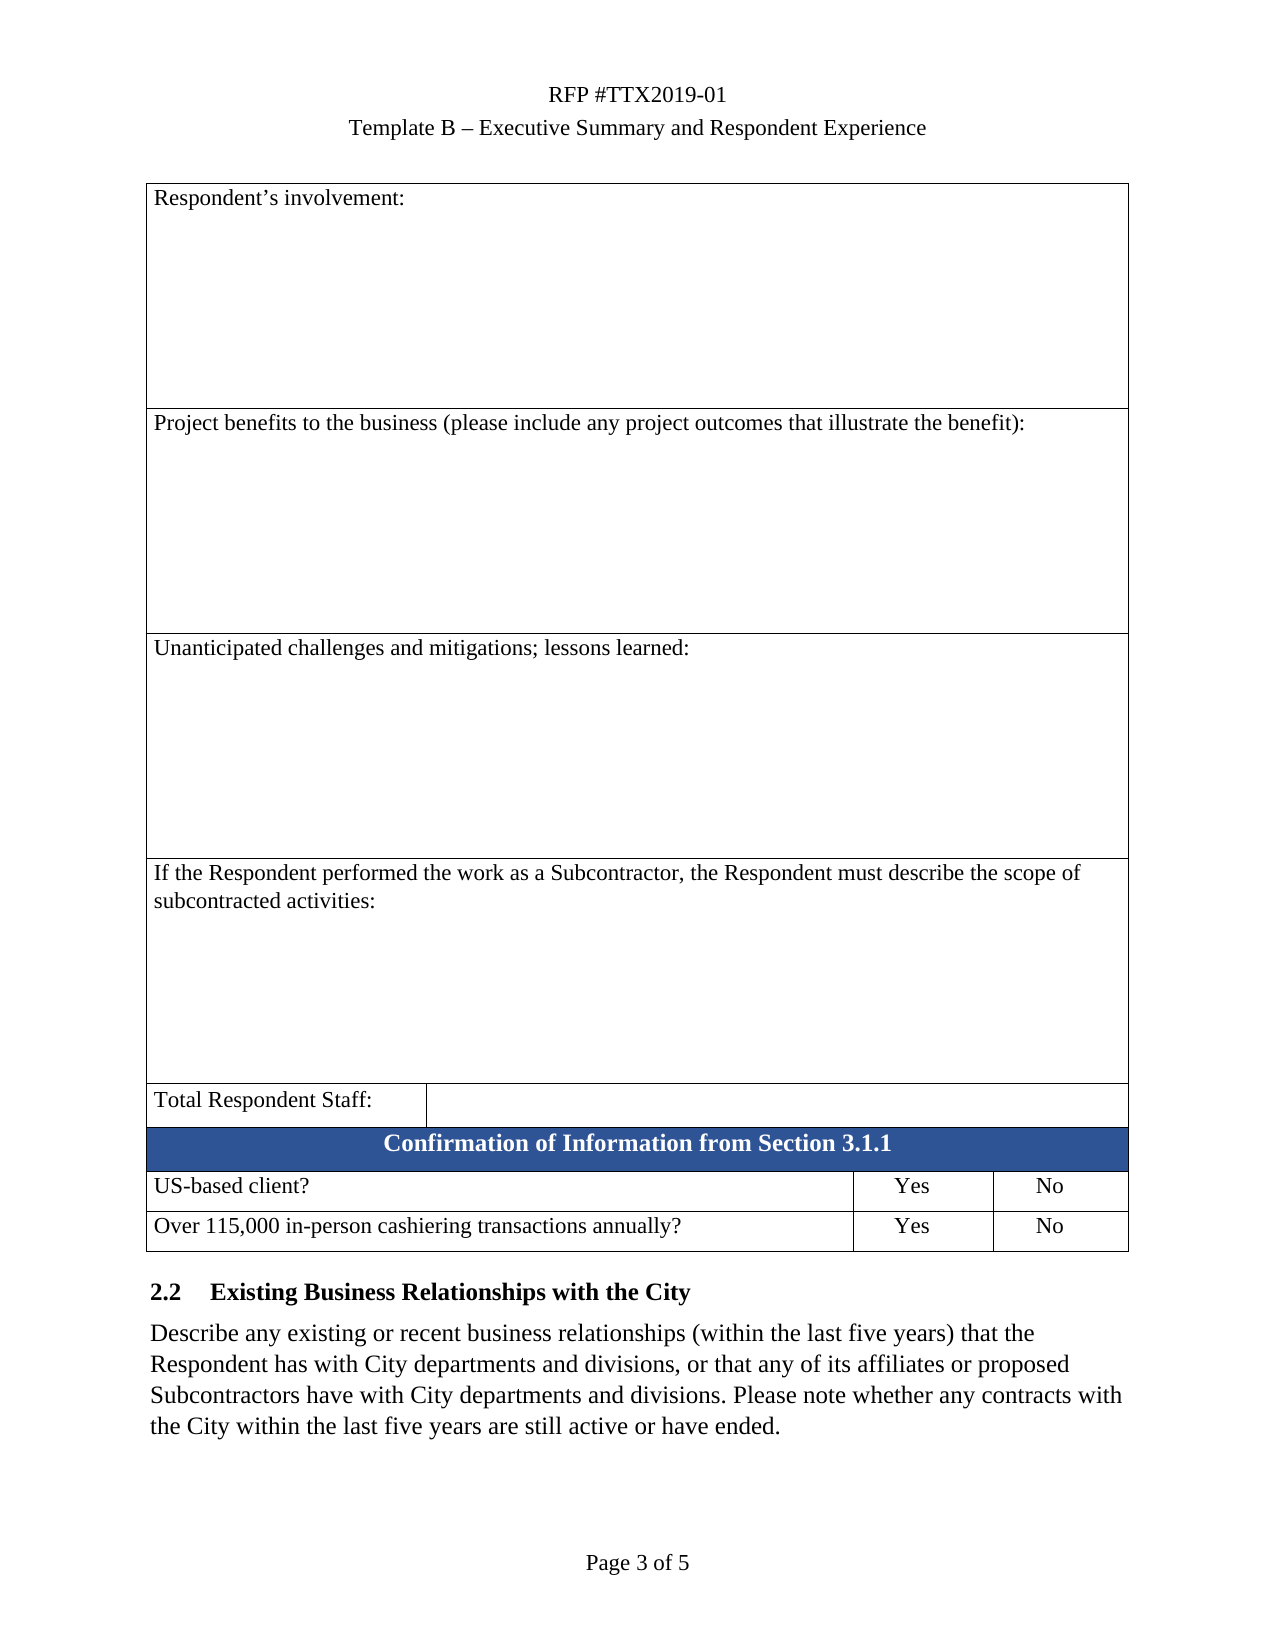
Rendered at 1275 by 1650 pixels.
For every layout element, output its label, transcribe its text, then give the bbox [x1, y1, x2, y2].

table_cell If the Respondent performed the work as a Subcontractor, the Respondent must describe the scope of subcontracted activities: [147, 859, 1128, 1083]
table_cell Over 115,000 in-person cashiering transactions annually? [147, 1212, 853, 1251]
table_cell Yes  [854, 1212, 993, 1251]
text Describe any existing or recent business relationships (within the last five years) that the Respondent has with City departments and divisions, or that any of its affiliates or proposed Subcontractors have with City departments and divisions. Please note whether any contracts with the City within the last five years are still active or have ended. [150, 1318, 1125, 1440]
subtitle Existing Business Relationships with the City [150, 1277, 1125, 1306]
table_cell Confirmation of Information from Section 3.1.1 [147, 1128, 1128, 1171]
table_cell Project benefits to the business (please include any project outcomes that illustrate the benefit): [147, 409, 1128, 633]
table_cell US-based client? [147, 1172, 853, 1211]
table_cell Yes  [854, 1172, 993, 1211]
table_cell Respondent’s involvement: [147, 184, 1128, 408]
table_cell Unanticipated challenges and mitigations; lessons learned: [147, 634, 1128, 858]
table_cell [427, 1084, 1128, 1127]
table_cell Total Respondent Staff: [147, 1084, 426, 1127]
table_cell No  [994, 1172, 1128, 1211]
table_cell No  [994, 1212, 1128, 1251]
